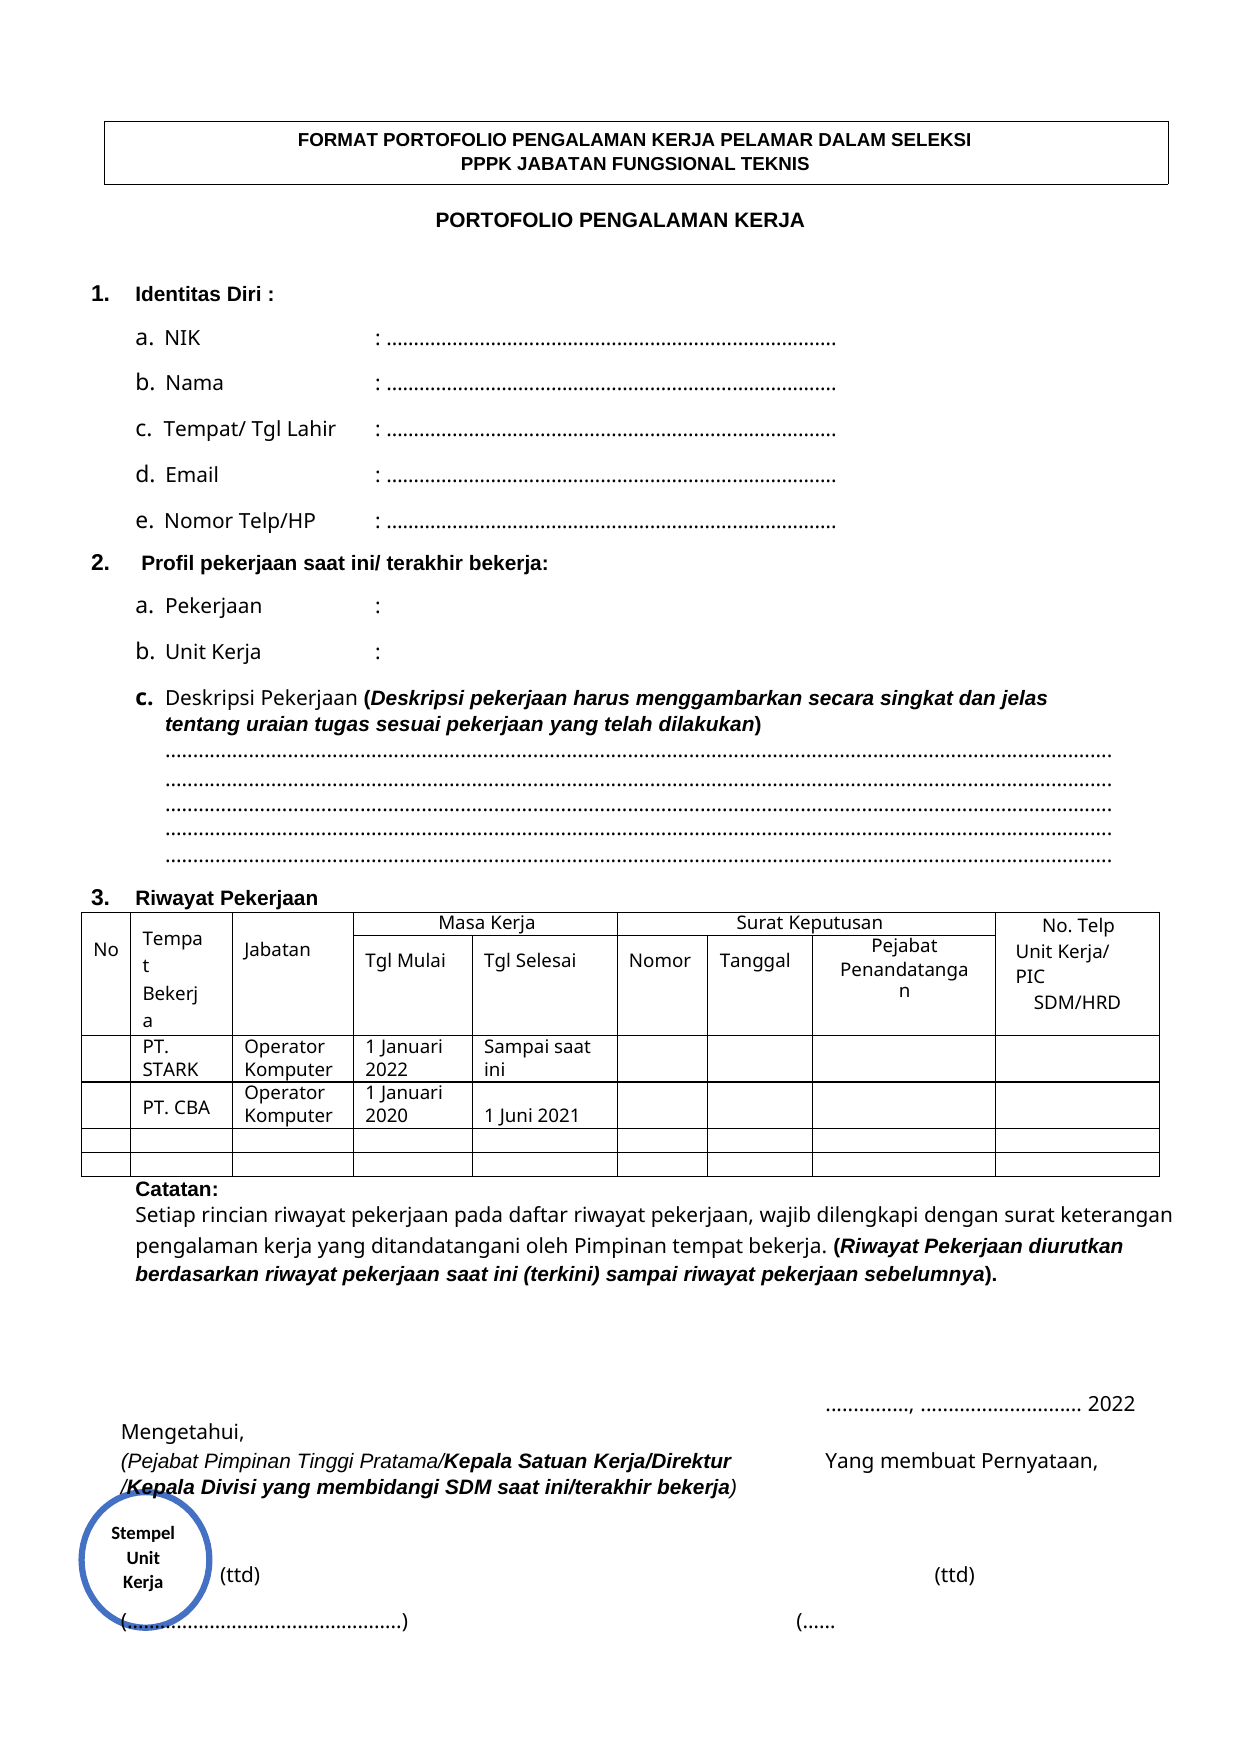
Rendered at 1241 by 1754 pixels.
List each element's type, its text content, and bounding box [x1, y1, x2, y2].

subtitle Profil pekerjaan saat ini/ terakhir bekerja: [91, 549, 1196, 576]
table_cell [82, 1036, 130, 1081]
table_cell [131, 1129, 232, 1152]
table_cell [354, 1129, 472, 1152]
text Stempel Unit Kerja [111, 1521, 175, 1594]
table_cell [82, 1083, 130, 1128]
text Catatan: [135, 1177, 1196, 1201]
text e. Nomor Telp/HP : ………………………………………………………………………. [135, 503, 1196, 535]
table_header No [82, 913, 130, 1035]
table_cell [131, 1153, 232, 1176]
subtitle /Kepala Divisi yang membidangi SDM saat ini/terakhir bekerja) [121, 1474, 1196, 1498]
table_cell [618, 1153, 707, 1176]
table_cell PT. CBA [131, 1083, 232, 1128]
table_cell Sampai saat ini [473, 1036, 617, 1081]
subtitle Deskripsi Pekerjaan (Deskripsi pekerjaan harus menggambarkan secara singkat dan jelas tentang uraian tugas sesuai pekerjaan yang telah dilakukan) [135, 681, 1121, 735]
list Identitas Diri : [91, 280, 1196, 307]
table_cell Nomor [618, 936, 707, 1035]
table_cell 1 Januari 2022 [354, 1036, 472, 1081]
table_cell [708, 1129, 812, 1152]
text b. Nama : ………………………………………………………………………. [135, 366, 1196, 398]
text .......................................................................................................................................................................... [165, 736, 1196, 764]
subtitle Riwayat Pekerjaan [91, 884, 1196, 910]
table_cell Tgl Selesai [473, 936, 617, 1035]
text (…………………………………………..) (…… [121, 1607, 1196, 1635]
table_cell Operator Komputer [233, 1036, 353, 1081]
table_cell [82, 1129, 130, 1152]
table_cell [996, 1129, 1159, 1152]
table_cell [618, 1036, 707, 1081]
table_cell 1 Januari 2020 [354, 1083, 472, 1128]
table_cell [473, 1129, 617, 1152]
text (ttd) (ttd) [220, 1560, 1196, 1588]
list Pekerjaan : [135, 589, 1196, 621]
table_cell [473, 1153, 617, 1176]
text (Pejabat Pimpinan Tinggi Pratama/Kepala Satuan Kerja/Direktur Yang membuat Pernyataan, [121, 1446, 1196, 1474]
table_cell Pejabat Penandatangan [813, 936, 995, 1035]
table_cell 1 Juni 2021 [473, 1083, 617, 1128]
table_header Tempat Bekerja [131, 913, 232, 1035]
table_cell [996, 1036, 1159, 1081]
table_cell Tgl Mulai [354, 936, 472, 1035]
text d. Email : ………………………………………………………………………. [135, 458, 1196, 489]
table_cell [708, 1036, 812, 1081]
table_cell Tanggal [708, 936, 812, 1035]
table_cell [813, 1129, 995, 1152]
text .......................................................................................................................................................................... [165, 816, 1196, 840]
table_header Masa Kerja [354, 913, 617, 935]
text ..............., ............................. 2022 [825, 1389, 1196, 1417]
table_header Surat Keputusan [618, 913, 995, 935]
table_cell [708, 1083, 812, 1128]
list Unit Kerja : [135, 635, 1196, 666]
table_cell PT. STARK [131, 1036, 232, 1081]
table_cell [233, 1153, 353, 1176]
table_cell [813, 1153, 995, 1176]
table_cell [813, 1083, 995, 1128]
text c. Tempat/ Tgl Lahir : ………………………………………………………………………. [135, 412, 1196, 443]
table_cell [996, 1083, 1159, 1128]
table_cell [354, 1153, 472, 1176]
text a. NIK : ………………………………………………………………………. [135, 321, 1196, 352]
table_cell [618, 1129, 707, 1152]
text .......................................................................................................................................................................... [165, 840, 1196, 869]
text Mengetahui, [121, 1417, 1196, 1446]
text .......................................................................................................................................................................... [165, 764, 1196, 792]
table_header No. Telp Unit Kerja/ PIC SDM/HRD [996, 913, 1159, 1035]
text Setiap rincian riwayat pekerjaan pada daftar riwayat pekerjaan, wajib dilengkapi dengan surat keterangan pengalaman kerja yang ditandatangani oleh Pimpinan tempat bekerja. (Riwayat Pekerjaan diurutkan berdasarkan riwayat pekerjaan saat ini (terkini) sampai riwayat pekerjaan sebelumnya). [135, 1201, 1196, 1286]
table_cell Operator Komputer [233, 1083, 353, 1128]
text .......................................................................................................................................................................... [165, 793, 1196, 816]
table_cell [813, 1036, 995, 1081]
table_header Jabatan [233, 913, 353, 1035]
table_cell [618, 1083, 707, 1128]
table_cell [708, 1153, 812, 1176]
table_cell [233, 1129, 353, 1152]
table_cell [996, 1153, 1159, 1176]
table_cell [82, 1153, 130, 1176]
subtitle PORTOFOLIO PENGALAMAN KERJA [411, 207, 829, 231]
